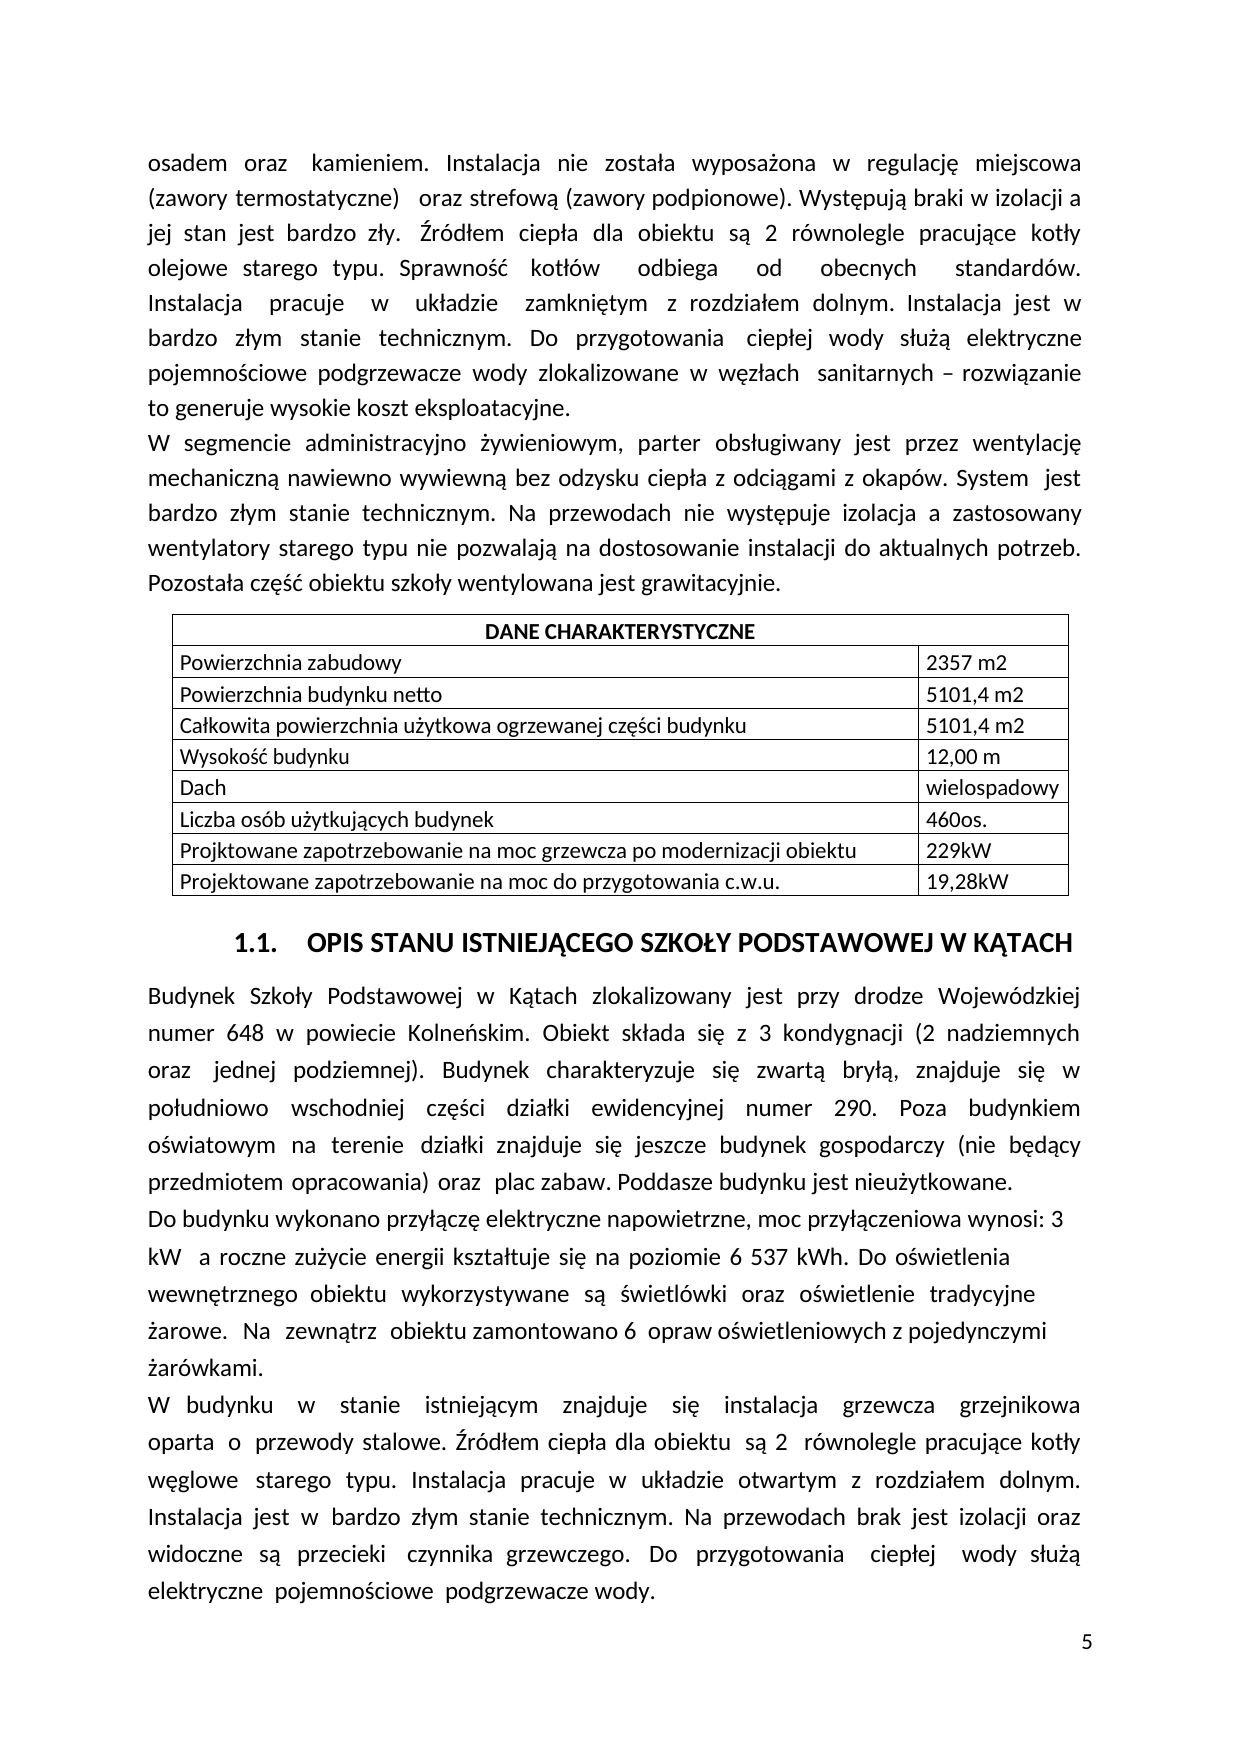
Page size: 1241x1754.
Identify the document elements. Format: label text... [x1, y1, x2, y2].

table_cell wielospadowy [919, 771, 1068, 802]
table_cell Projektowane zapotrzebowanie na moc do przygotowania c.w.u. [173, 865, 918, 895]
table_cell 460os. [919, 803, 1068, 833]
table_cell Dach [173, 771, 918, 802]
subtitle OPIS STANU ISTNIEJĄCEGO SZKOŁY PODSTAWOWEJ W KĄTACH [233, 924, 1093, 960]
text W budynku w stanie istniejącym znajduje się instalacja grzewcza grzejnikowa oparta o przewody stalowe. Źródłem ciepła dla obiektu są 2 równolegle pracujące kotły węglowe starego typu. Instalacja pracuje w układzie otwartym z rozdziałem dolnym. Instalacja jest w bardzo złym stanie technicznym. Na przewodach brak jest izolacji oraz widoczne są przecieki czynnika grzewczego. Do przygotowania ciepłej wody służą elektryczne pojemnościowe podgrzewacze wody. [148, 1389, 1081, 1606]
table_cell Wysokość budynku [173, 740, 918, 770]
text W segmencie administracyjno żywieniowym, parter obsługiwany jest przez wentylację mechaniczną nawiewno wywiewną bez odzysku ciepła z odciągami z okapów. System jest bardzo złym stanie technicznym. Na przewodach nie występuje izolacja a zastosowany wentylatory starego typu nie pozwalają na dostosowanie instalacji do aktualnych potrzeb. Pozostała część obiektu szkoły wentylowana jest grawitacyjnie. [148, 428, 1082, 597]
table_cell 12,00 m [919, 740, 1068, 770]
table_cell 19,28kW [919, 865, 1068, 895]
table_cell 5101,4 m2 [919, 678, 1068, 708]
table_cell 5101,4 m2 [919, 709, 1068, 739]
table_cell 229kW [919, 834, 1068, 864]
table_header DANE CHARAKTERYSTYCZNE [173, 615, 1068, 645]
table_cell Projktowane zapotrzebowanie na moc grzewcza po modernizacji obiektu [173, 834, 918, 864]
table_cell 2357 m2 [919, 646, 1068, 677]
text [148, 148, 1082, 423]
table_cell Powierzchnia zabudowy [173, 646, 918, 677]
table_cell Liczba osób użytkujących budynek [173, 803, 918, 833]
table_cell Powierzchnia budynku netto [173, 678, 918, 708]
text Do budynku wykonano przyłączę elektryczne napowietrzne, moc przyłączeniowa wynosi: 3 kW a roczne zużycie energii kształtuje się na poziomie 6 537 kWh. Do oświetlenia wewnętrznego obiektu wykorzystywane są świetlówki oraz oświetlenie tradycyjne żarowe. Na zewnątrz obiektu zamontowano 6 opraw oświetleniowych z pojedynczymi żarówkami. [148, 1203, 1080, 1383]
table_cell Całkowita powierzchnia użytkowa ogrzewanej części budynku [173, 709, 918, 739]
text Budynek Szkoły Podstawowej w Kątach zlokalizowany jest przy drodze Wojewódzkiej numer 648 w powiecie Kolneńskim. Obiekt składa się z 3 kondygnacji (2 nadziemnych oraz jednej podziemnej). Budynek charakteryzuje się zwartą bryłą, znajduje się w południowo wschodniej części działki ewidencyjnej numer 290. Poza budynkiem oświatowym na terenie działki znajduje się jeszcze budynek gospodarczy (nie będący przedmiotem opracowania) oraz plac zabaw. Poddasze budynku jest nieużytkowane. [148, 980, 1081, 1197]
